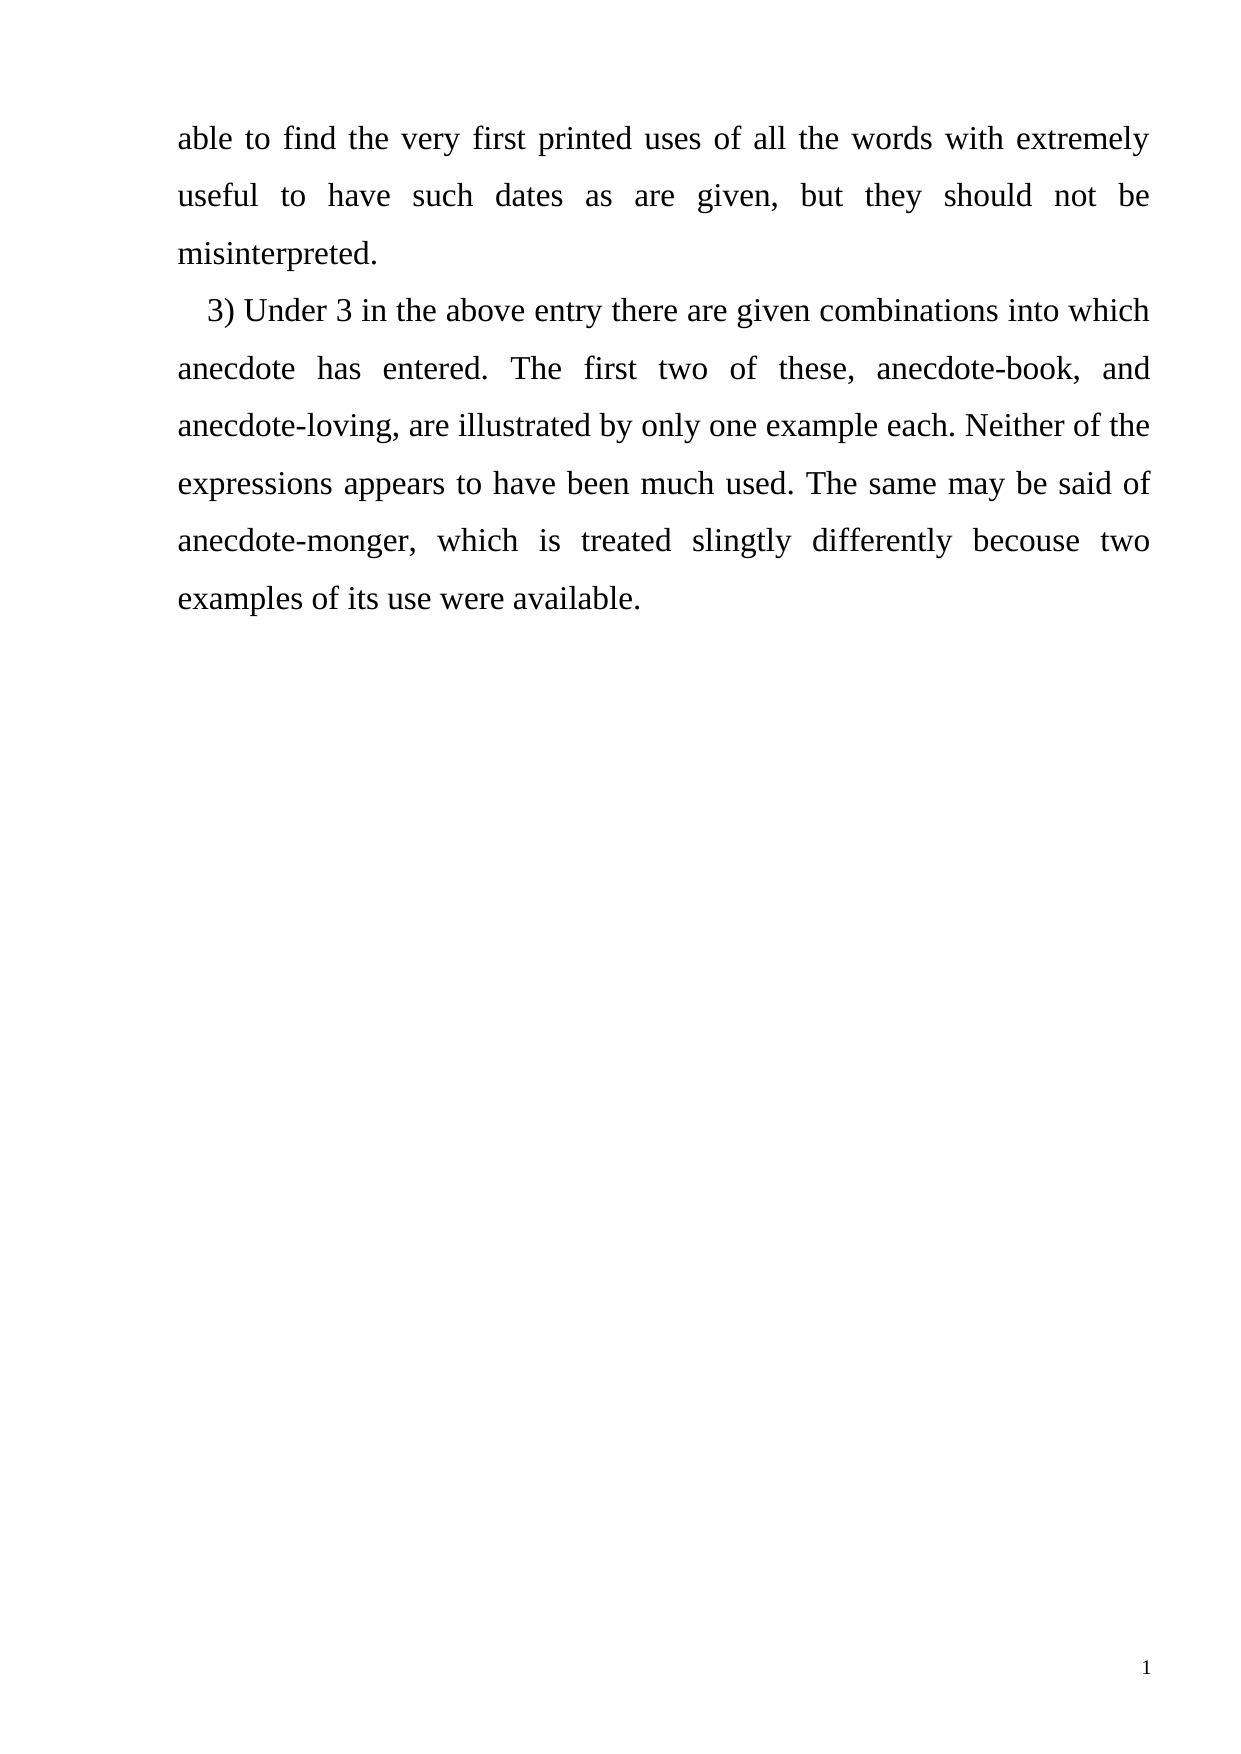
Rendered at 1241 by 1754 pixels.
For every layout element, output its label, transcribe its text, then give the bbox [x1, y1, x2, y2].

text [177, 118, 1152, 271]
text 3) Under 3 in the above entry there are given combinations into which anecdote has entered. The first two of these, anecdote-book, and anecdote-loving, are illustrated by only one example each. Neither of the expressions appears to have been much used. The same may be said of anecdote-monger, which is treated slingtly differently becouse two examples of its use were available. [177, 291, 1152, 616]
